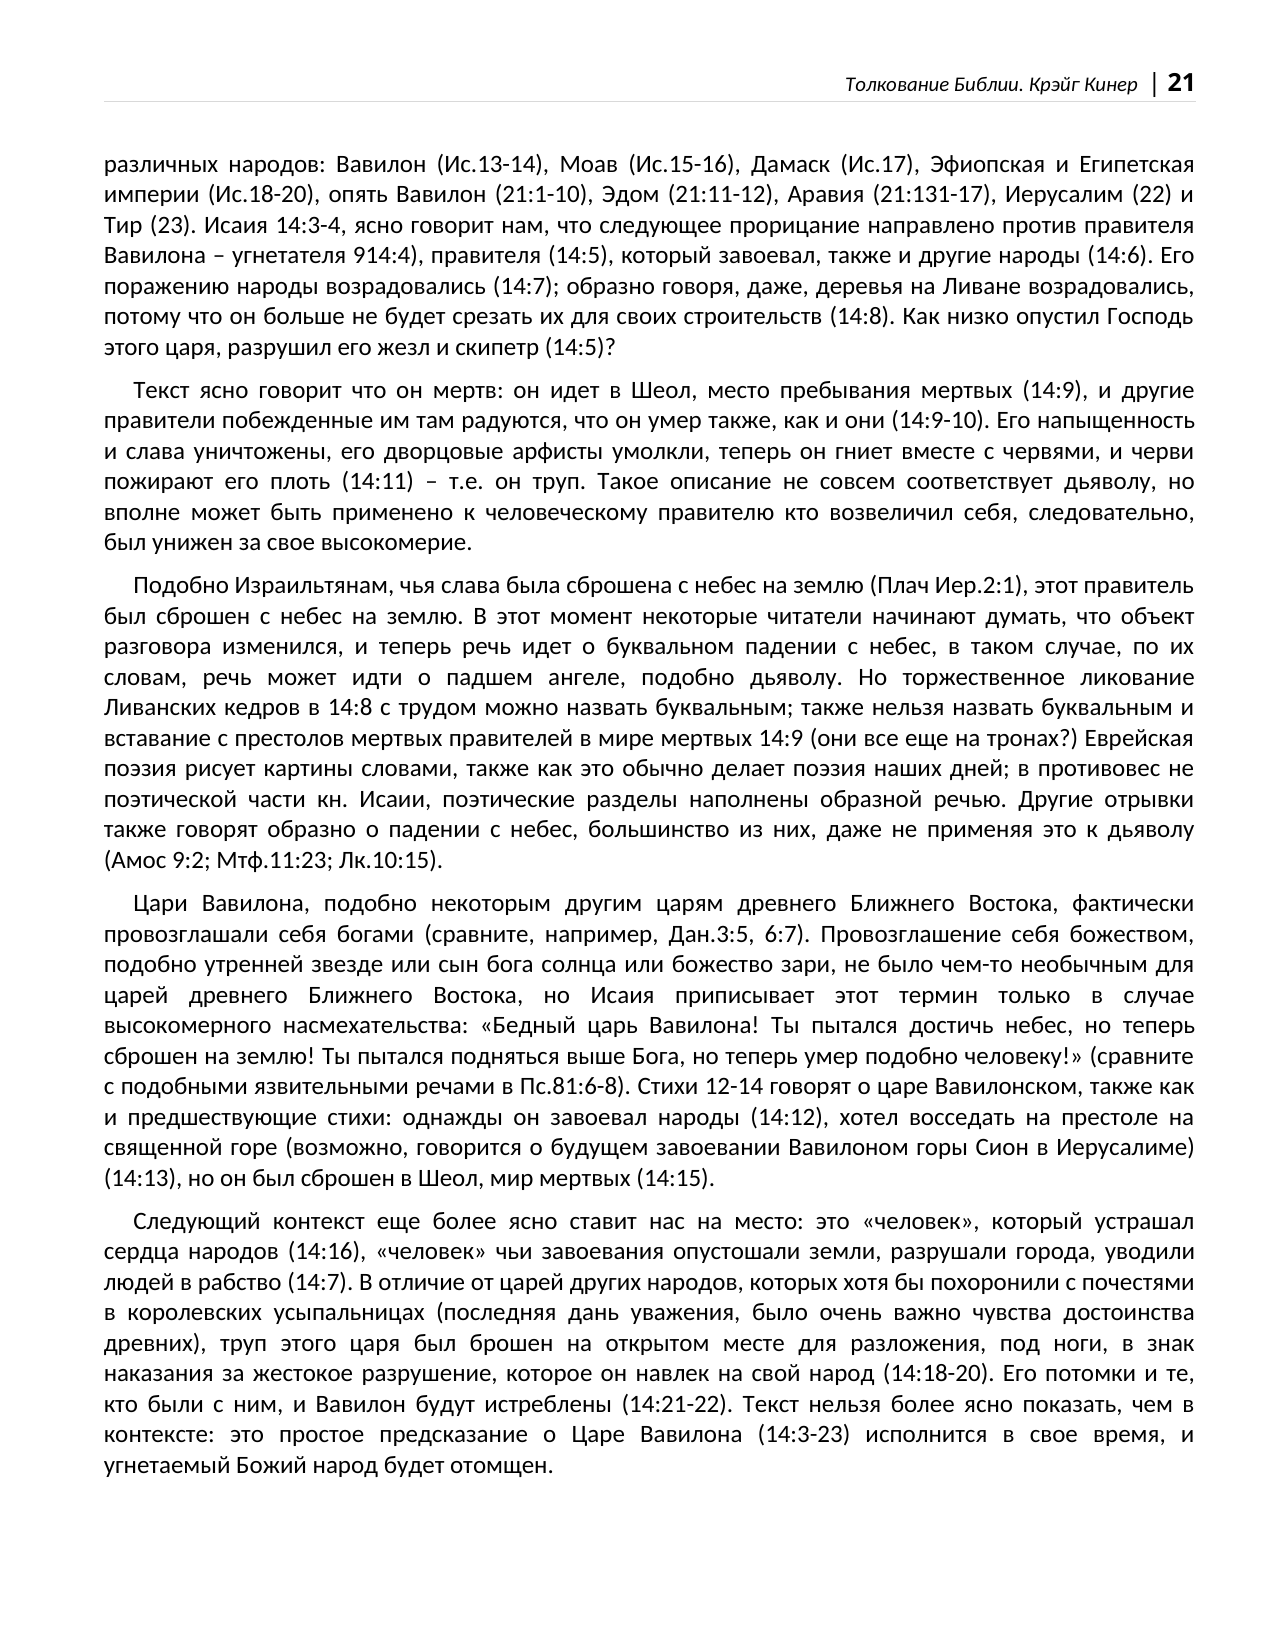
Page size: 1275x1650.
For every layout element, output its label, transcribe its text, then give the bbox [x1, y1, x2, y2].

text Следующий контекст еще более ясно ставит нас на место: это «человек», который устрашал сердца народов (14:16), «человек» чьи завоевания опустошали земли, разрушали города, уводили людей в рабство (14:7). В отличие от царей других народов, которых хотя бы похоронили с почестями в королевских усыпальницах (последняя дань уважения, было очень важно чувства достоинства древних), труп этого царя был брошен на открытом месте для разложения, под ноги, в знак наказания за жестокое разрушение, которое он навлек на свой народ (14:18-20). Его потомки и те, кто были с ним, и Вавилон будут истреблены (14:21-22). Текст нельзя более ясно показать, чем в контексте: это простое предсказание о Царе Вавилона (14:3-23) исполнится в свое время, и угнетаемый Божий народ будет отомщен. [103, 1205, 1196, 1479]
text Текст ясно говорит что он мертв: он идет в Шеол, место пребывания мертвых (14:9), и другие правители побежденные им там радуются, что он умер также, как и они (14:9-10). Его напыщенность и слава уничтожены, его дворцовые арфисты умолкли, теперь он гниет вместе с червями, и черви пожирают его плоть (14:11) – т.е. он труп. Такое описание не совсем соответствует дьяволу, но вполне может быть применено к человеческому правителю кто возвеличил себя, следовательно, был унижен за свое высокомерие. [103, 374, 1196, 557]
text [103, 148, 1196, 361]
text Подобно Израильтянам, чья слава была сброшена с небес на землю (Плач Иер.2:1), этот правитель был сброшен с небес на землю. В этот момент некоторые читатели начинают думать, что объект разговора изменился, и теперь речь идет о буквальном падении с небес, в таком случае, по их словам, речь может идти о падшем ангеле, подобно дьяволу. Но торжественное ликование Ливанских кедров в 14:8 с трудом можно назвать буквальным; также нельзя назвать буквальным и вставание с престолов мертвых правителей в мире мертвых 14:9 (они все еще на тронах?) Еврейская поэзия рисует картины словами, также как это обычно делает поэзия наших дней; в противовес не поэтической части кн. Исаии, поэтические разделы наполнены образной речью. Другие отрывки также говорят образно о падении с небес, большинство из них, даже не применяя это к дьяволу (Амос 9:2; Мтф.11:23; Лк.10:15). [103, 569, 1196, 875]
text Цари Вавилона, подобно некоторым другим царям древнего Ближнего Востока, фактически провозглашали себя богами (сравните, например, Дан.3:5, 6:7). Провозглашение себя божеством, подобно утренней звезде или сын бога солнца или божество зари, не было чем-то необычным для царей древнего Ближнего Востока, но Исаия приписывает этот термин только в случае высокомерного насмехательства: «Бедный царь Вавилона! Ты пытался достичь небес, но теперь сброшен на землю! Ты пытался подняться выше Бога, но теперь умер подобно человеку!» (сравните с подобными язвительными речами в Пс.81:6-8). Стихи 12-14 говорят о царе Вавилонском, также как и предшествующие стихи: однажды он завоевал народы (14:12), хотел восседать на престоле на священной горе (возможно, говорится о будущем завоевании Вавилоном горы Сион в Иерусалиме) (14:13), но он был сброшен в Шеол, мир мертвых (14:15). [103, 887, 1196, 1192]
